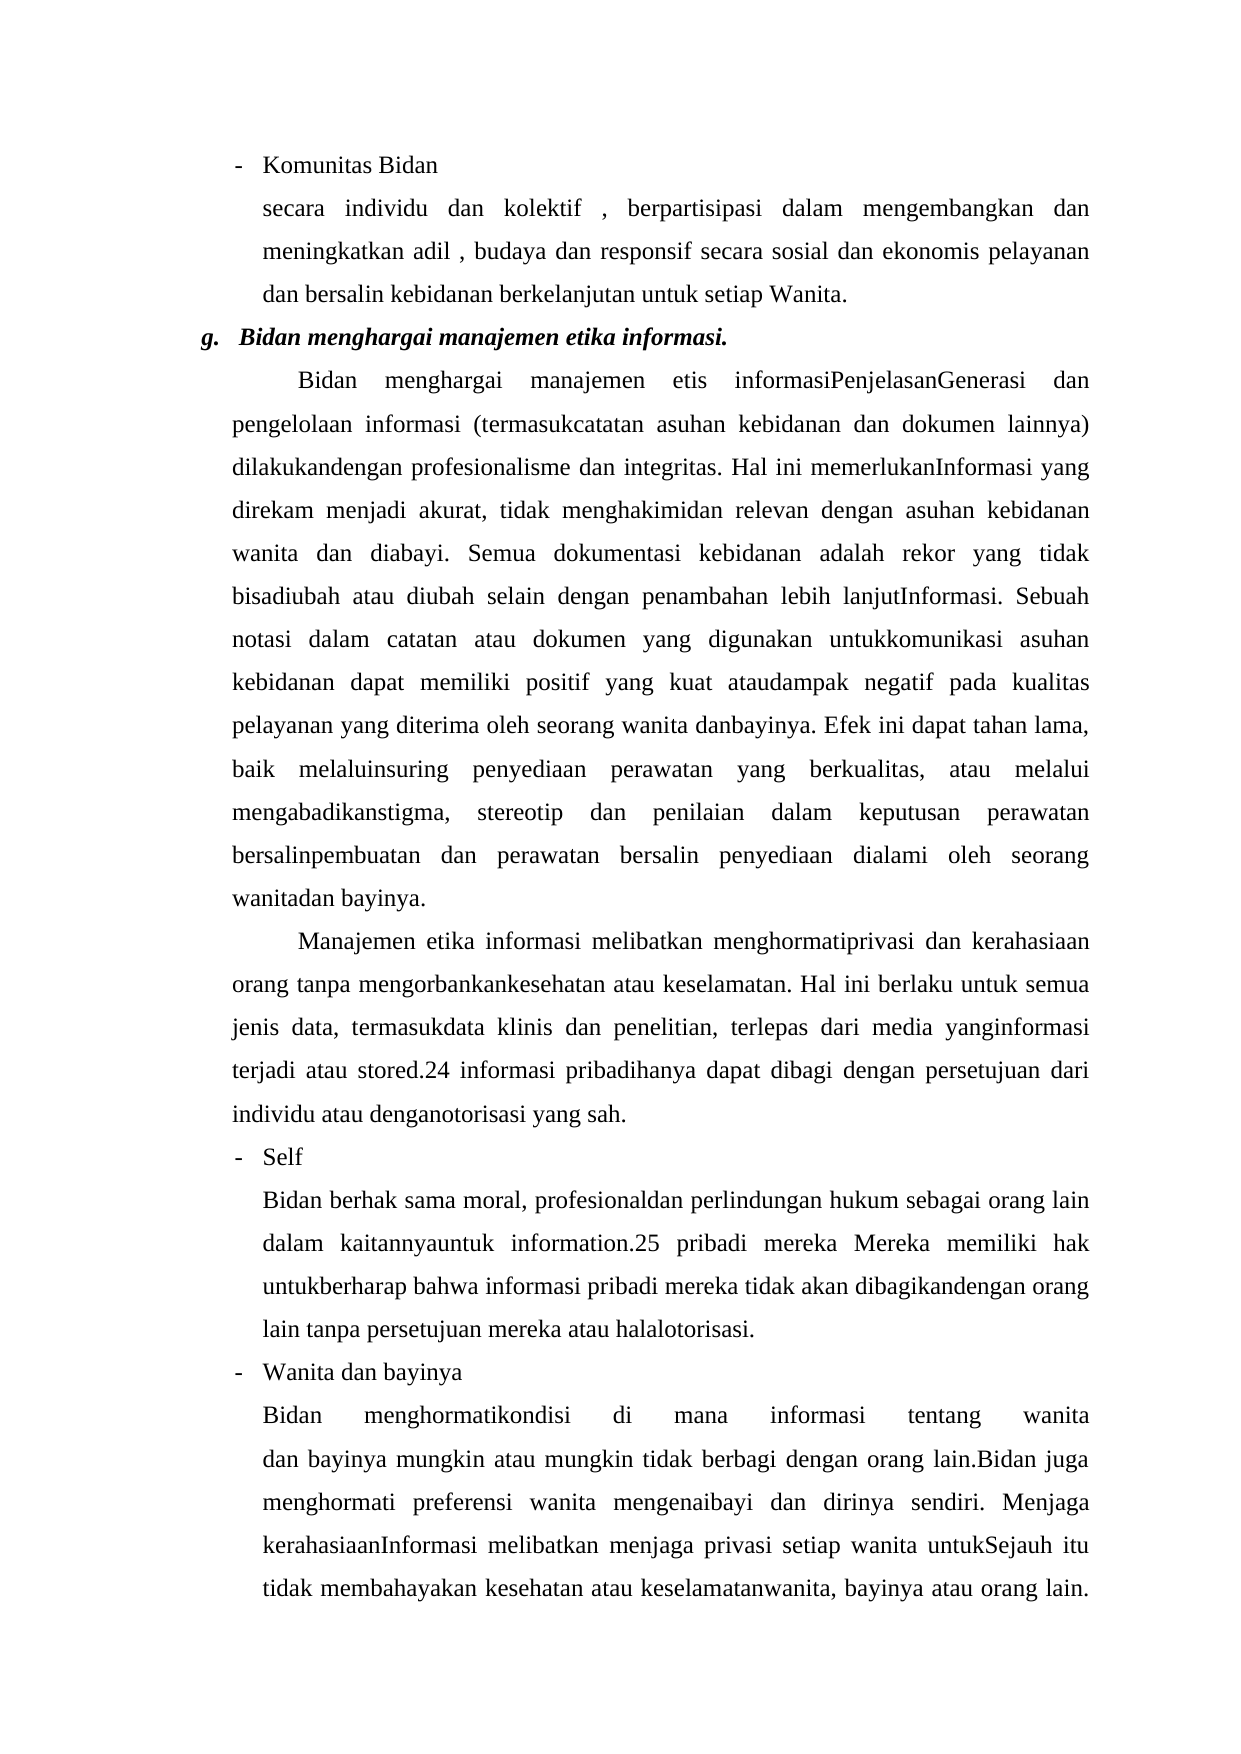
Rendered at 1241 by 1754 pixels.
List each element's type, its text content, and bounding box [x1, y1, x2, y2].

list Manajemen etika informasi melibatkan menghormatiprivasi dan kerahasiaan orang tanpa mengorbankankesehatan atau keselamatan. Hal ini berlaku untuk semua jenis data, termasukdata klinis dan penelitian, terlepas dari media yanginformasi terjadi atau stored.24 informasi pribadihanya dapat dibagi dengan persetujuan dari individu atau denganotorisasi yang sah. [232, 926, 1090, 1127]
list Wanita dan bayinya [234, 1357, 1090, 1386]
text secara individu dan kolektif , berpartisipasi dalam mengembangkan dan meningkatkan adil , budaya dan responsif secara sosial dan ekonomis pelayanan dan bersalin kebidanan berkelanjutan untuk setiap Wanita. [262, 193, 1090, 308]
list Bidan menghargai manajemen etis informasiPenjelasanGenerasi dan pengelolaan informasi (termasukcatatan asuhan kebidanan dan dokumen lainnya) dilakukandengan profesionalisme dan integritas. Hal ini memerlukanInformasi yang direkam menjadi akurat, tidak menghakimidan relevan dengan asuhan kebidanan wanita dan diabayi. Semua dokumentasi kebidanan adalah rekor yang tidak bisadiubah atau diubah selain dengan penambahan lebih lanjutInformasi. Sebuah notasi dalam catatan atau dokumen yang digunakan untukkomunikasi asuhan kebidanan dapat memiliki positif yang kuat ataudampak negatif pada kualitas pelayanan yang diterima oleh seorang wanita danbayinya. Efek ini dapat tahan lama, baik melaluinsuring penyediaan perawatan yang berkualitas, atau melalui mengabadikanstigma, stereotip dan penilaian dalam keputusan perawatan bersalinpembuatan dan perawatan bersalin penyediaan dialami oleh seorang wanitadan bayinya. [232, 366, 1090, 912]
list Bidan menghargai manajemen etika informasi. [201, 322, 1090, 351]
list Komunitas Bidan [234, 150, 1090, 179]
list Bidan berhak sama moral, profesionaldan perlindungan hukum sebagai orang lain dalam kaitannyauntuk information.25 pribadi mereka Mereka memiliki hak untukberharap bahwa informasi pribadi mereka tidak akan dibagikandengan orang lain tanpa persetujuan mereka atau halalotorisasi. [262, 1185, 1090, 1343]
list Self [234, 1142, 1090, 1171]
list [262, 1401, 1090, 1602]
